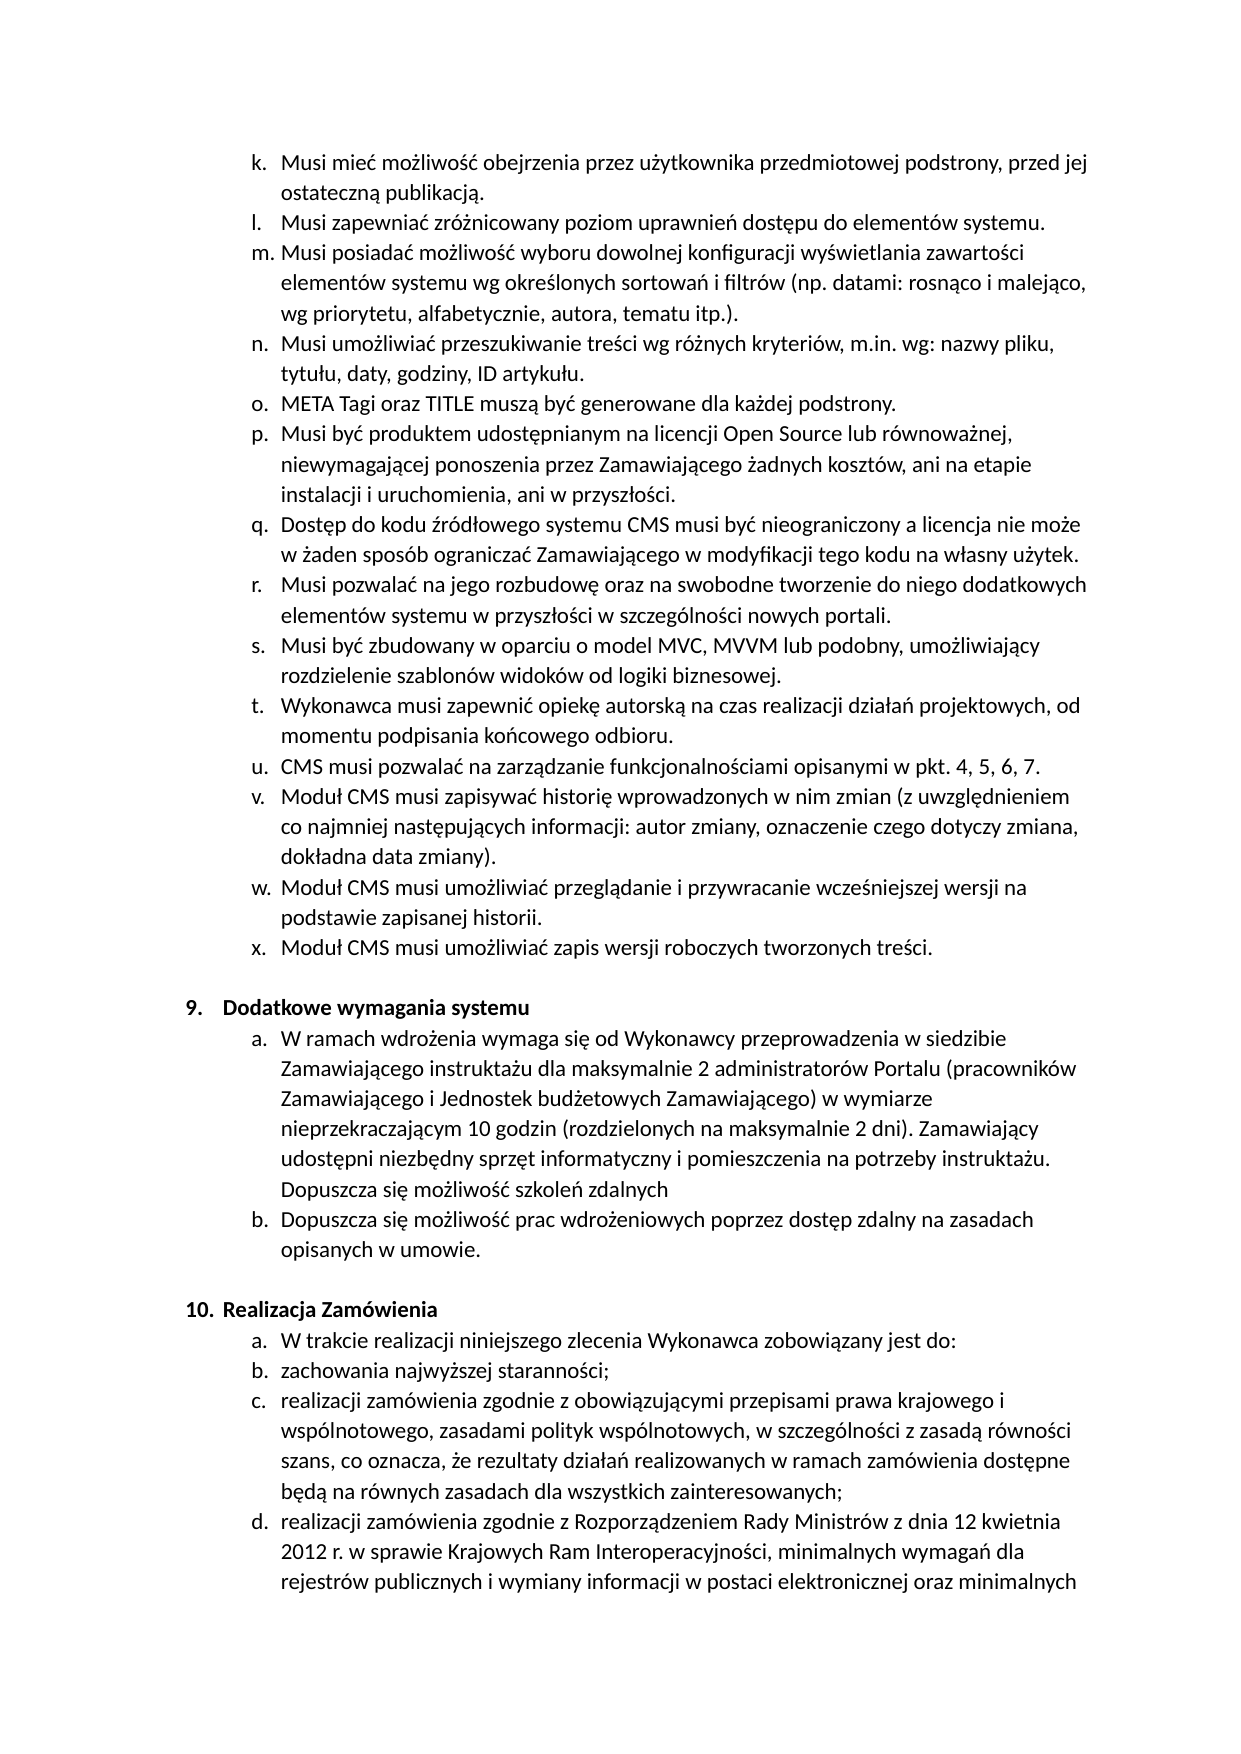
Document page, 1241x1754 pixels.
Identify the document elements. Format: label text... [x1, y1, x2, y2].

list Realizacja Zamówienia [185, 1296, 1093, 1323]
list Musi pozwalać na jego rozbudowę oraz na swobodne tworzenie do niego dodatkowych elementów systemu w przyszłości w szczególności nowych portali. [251, 571, 1093, 629]
list realizacji zamówienia zgodnie z obowiązującymi przepisami prawa krajowego i wspólnotowego, zasadami polityk wspólnotowych, w szczególności z zasadą równości szans, co oznacza, że rezultaty działań realizowanych w ramach zamówienia dostępne będą na równych zasadach dla wszystkich zainteresowanych; [251, 1386, 1093, 1505]
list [251, 1507, 1093, 1595]
list Musi posiadać możliwość wyboru dowolnej konfiguracji wyświetlania zawartości elementów systemu wg określonych sortowań i filtrów (np. datami: rosnąco i malejąco, wg priorytetu, alfabetycznie, autora, tematu itp.). [251, 238, 1093, 327]
list Musi być produktem udostępnianym na licencji Open Source lub równoważnej, niewymagającej ponoszenia przez Zamawiającego żadnych kosztów, ani na etapie instalacji i uruchomienia, ani w przyszłości. [251, 419, 1093, 508]
list Wykonawca musi zapewnić opiekę autorską na czas realizacji działań projektowych, od momentu podpisania końcowego odbioru. [251, 691, 1093, 749]
list Moduł CMS musi zapisywać historię wprowadzonych w nim zmian (z uwzględnieniem co najmniej następujących informacji: autor zmiany, oznaczenie czego dotyczy zmiana, dokładna data zmiany). [251, 782, 1093, 870]
list zachowania najwyższej staranności; [251, 1356, 1093, 1384]
list W trakcie realizacji niniejszego zlecenia Wykonawca zobowiązany jest do: [251, 1326, 1093, 1354]
list Dodatkowe wymagania systemu [185, 993, 1093, 1021]
list Dostęp do kodu źródłowego systemu CMS musi być nieograniczony a licencja nie może w żaden sposób ograniczać Zamawiającego w modyfikacji tego kodu na własny użytek. [251, 510, 1093, 568]
list W ramach wdrożenia wymaga się od Wykonawcy przeprowadzenia w siedzibie Zamawiającego instruktażu dla maksymalnie 2 administratorów Portalu (pracowników Zamawiającego i Jednostek budżetowych Zamawiającego) w wymiarze nieprzekraczającym 10 godzin (rozdzielonych na maksymalnie 2 dni). Zamawiający udostępni niezbędny sprzęt informatyczny i pomieszczenia na potrzeby instruktażu. Dopuszcza się możliwość szkoleń zdalnych [251, 1024, 1093, 1203]
list Musi mieć możliwość obejrzenia przez użytkownika przedmiotowej podstrony, przed jej ostateczną publikacją. [251, 148, 1093, 206]
list META Tagi oraz TITLE muszą być generowane dla każdej podstrony. [251, 389, 1093, 417]
list CMS musi pozwalać na zarządzanie funkcjonalnościami opisanymi w pkt. 4, 5, 6, 7. [251, 752, 1093, 780]
list Musi umożliwiać przeszukiwanie treści wg różnych kryteriów, m.in. wg: nazwy pliku, tytułu, daty, godziny, ID artykułu. [251, 329, 1093, 387]
list Dopuszcza się możliwość prac wdrożeniowych poprzez dostęp zdalny na zasadach opisanych w umowie. [251, 1205, 1093, 1263]
list Musi być zbudowany w oparciu o model MVC, MVVM lub podobny, umożliwiający rozdzielenie szablonów widoków od logiki biznesowej. [251, 631, 1093, 689]
list Moduł CMS musi umożliwiać przeglądanie i przywracanie wcześniejszej wersji na podstawie zapisanej historii. [251, 873, 1093, 931]
list Moduł CMS musi umożliwiać zapis wersji roboczych tworzonych treści. [251, 933, 1093, 961]
list Musi zapewniać zróżnicowany poziom uprawnień dostępu do elementów systemu. [251, 208, 1093, 236]
